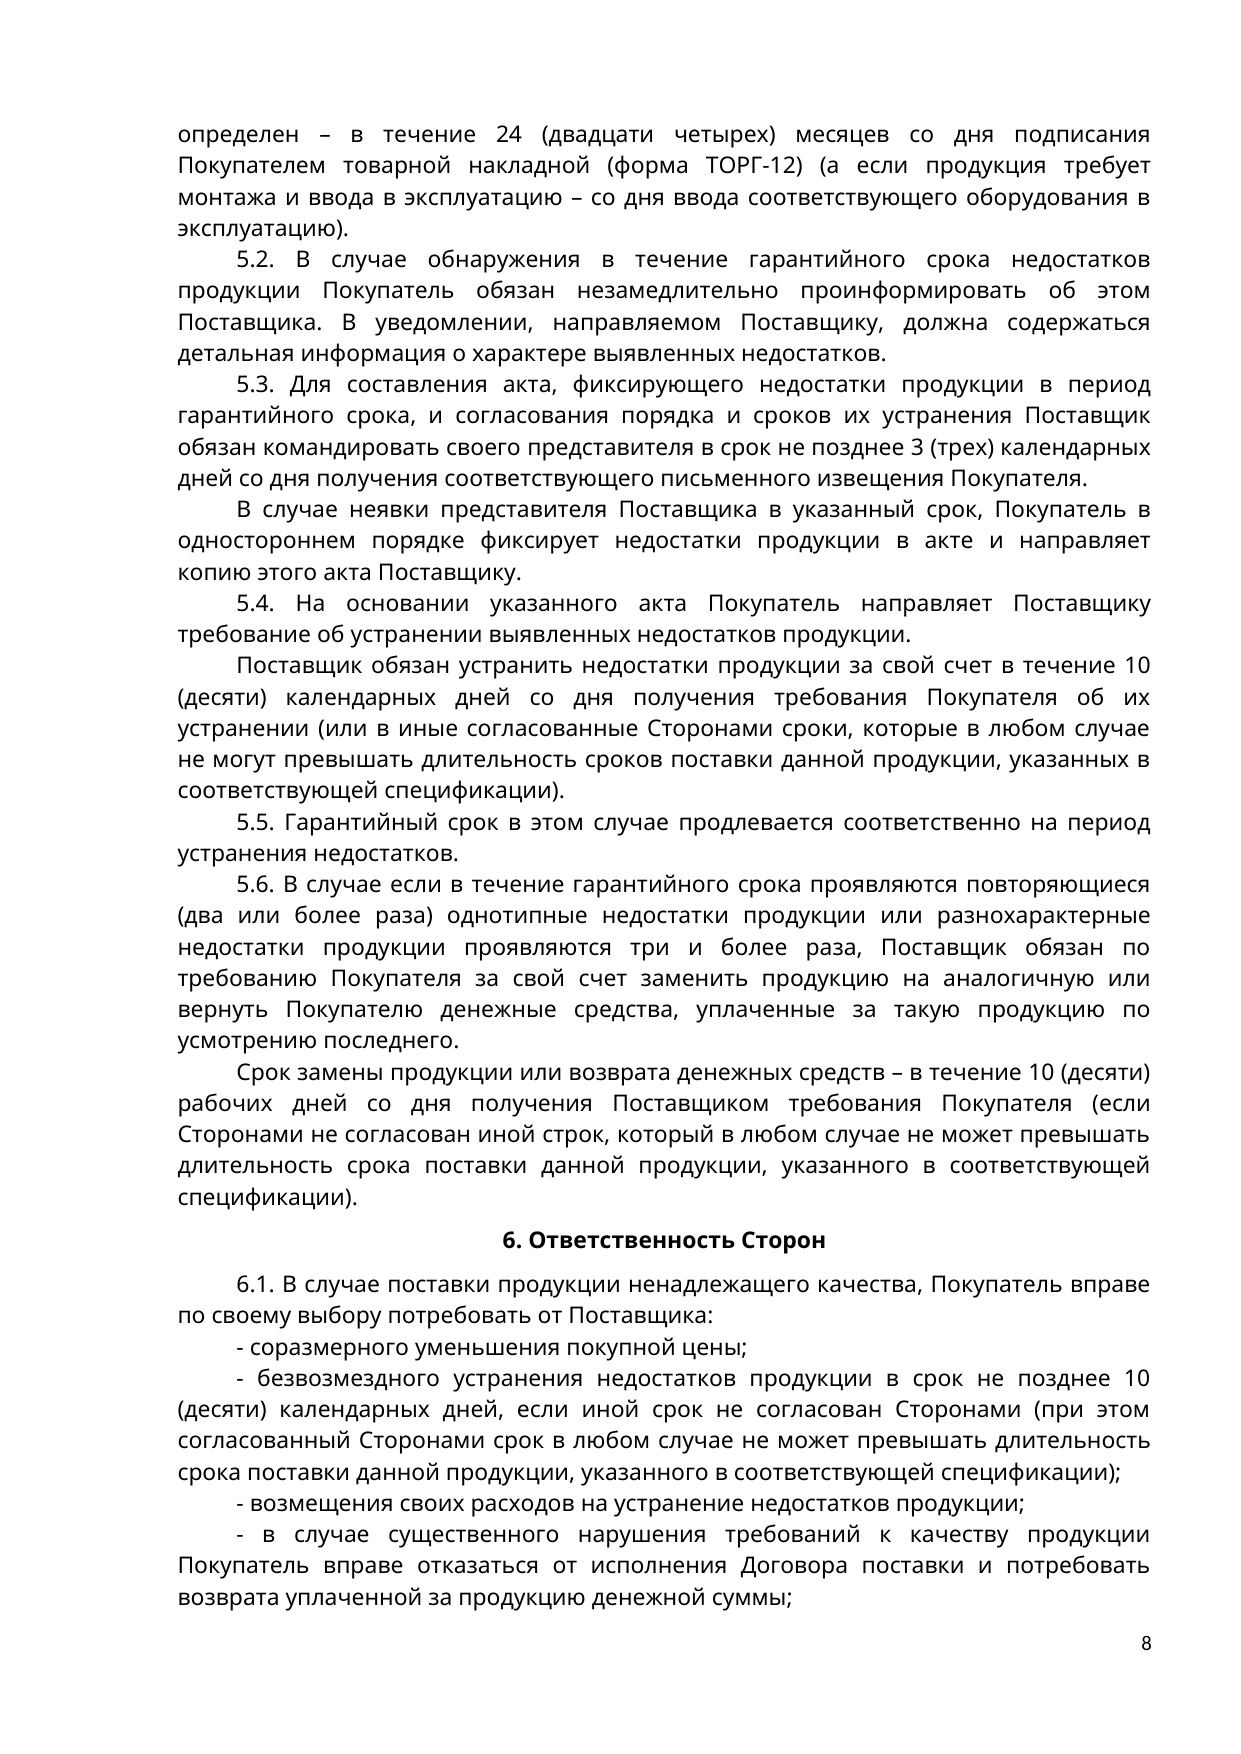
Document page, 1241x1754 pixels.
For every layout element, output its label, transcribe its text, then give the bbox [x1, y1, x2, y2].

text 6.1. В случае поставки продукции ненадлежащего качества, Покупатель вправе по своему выбору потребовать от Поставщика: [177, 1268, 1152, 1331]
text 5.6. В случае если в течение гарантийного срока проявляются повторяющиеся (два или более раза) однотипные недостатки продукции или разнохарактерные недостатки продукции проявляются три и более раза, Поставщик обязан по требованию Покупателя за свой счет заменить продукцию на аналогичную или вернуть Покупателю денежные средства, уплаченные за такую продукцию по усмотрению последнего. [177, 868, 1152, 1056]
text - возмещения своих расходов на устранение недостатков продукции; [177, 1487, 1152, 1518]
text - безвозмездного устранения недостатков продукции в срок не позднее 10 (десяти) календарных дней, если иной срок не согласован Сторонами (при этом согласованный Сторонами срок в любом случае не может превышать длительность срока поставки данной продукции, указанного в соответствующей спецификации); [177, 1362, 1152, 1487]
text 5.4. На основании указанного акта Покупатель направляет Поставщику требование об устранении выявленных недостатков продукции. [177, 587, 1152, 649]
text 6. Ответственность Сторон [177, 1224, 1152, 1256]
text Срок замены продукции или возврата денежных средств – в течение 10 (десяти) рабочих дней со дня получения Поставщиком требования Покупателя (если Сторонами не согласован иной строк, который в любом случае не может превышать длительность срока поставки данной продукции, указанного в соответствующей спецификации). [177, 1056, 1152, 1212]
text 5.2. В случае обнаружения в течение гарантийного срока недостатков продукции Покупатель обязан незамедлительно проинформировать об этом Поставщика. В уведомлении, направляемом Поставщику, должна содержаться детальная информация о характере выявленных недостатков. [177, 243, 1152, 368]
text - в случае существенного нарушения требований к качеству продукции Покупатель вправе отказаться от исполнения Договора поставки и потребовать возврата уплаченной за продукцию денежной суммы; [177, 1518, 1152, 1612]
text - соразмерного уменьшения покупной цены; [177, 1331, 1152, 1362]
text Поставщик обязан устранить недостатки продукции за свой счет в течение 10 (десяти) календарных дней со дня получения требования Покупателя об их устранении (или в иные согласованные Сторонами сроки, которые в любом случае не могут превышать длительность сроков поставки данной продукции, указанных в соответствующей спецификации). [177, 649, 1152, 806]
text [177, 118, 1152, 243]
text 5.5. Гарантийный срок в этом случае продлевается соответственно на период устранения недостатков. [177, 806, 1152, 868]
text 5.3. Для составления акта, фиксирующего недостатки продукции в период гарантийного срока, и согласования порядка и сроков их устранения Поставщик обязан командировать своего представителя в срок не позднее 3 (трех) календарных дней со дня получения соответствующего письменного извещения Покупателя. [177, 368, 1152, 493]
text В случае неявки представителя Поставщика в указанный срок, Покупатель в одностороннем порядке фиксирует недостатки продукции в акте и направляет копию этого акта Поставщику. [177, 493, 1152, 587]
